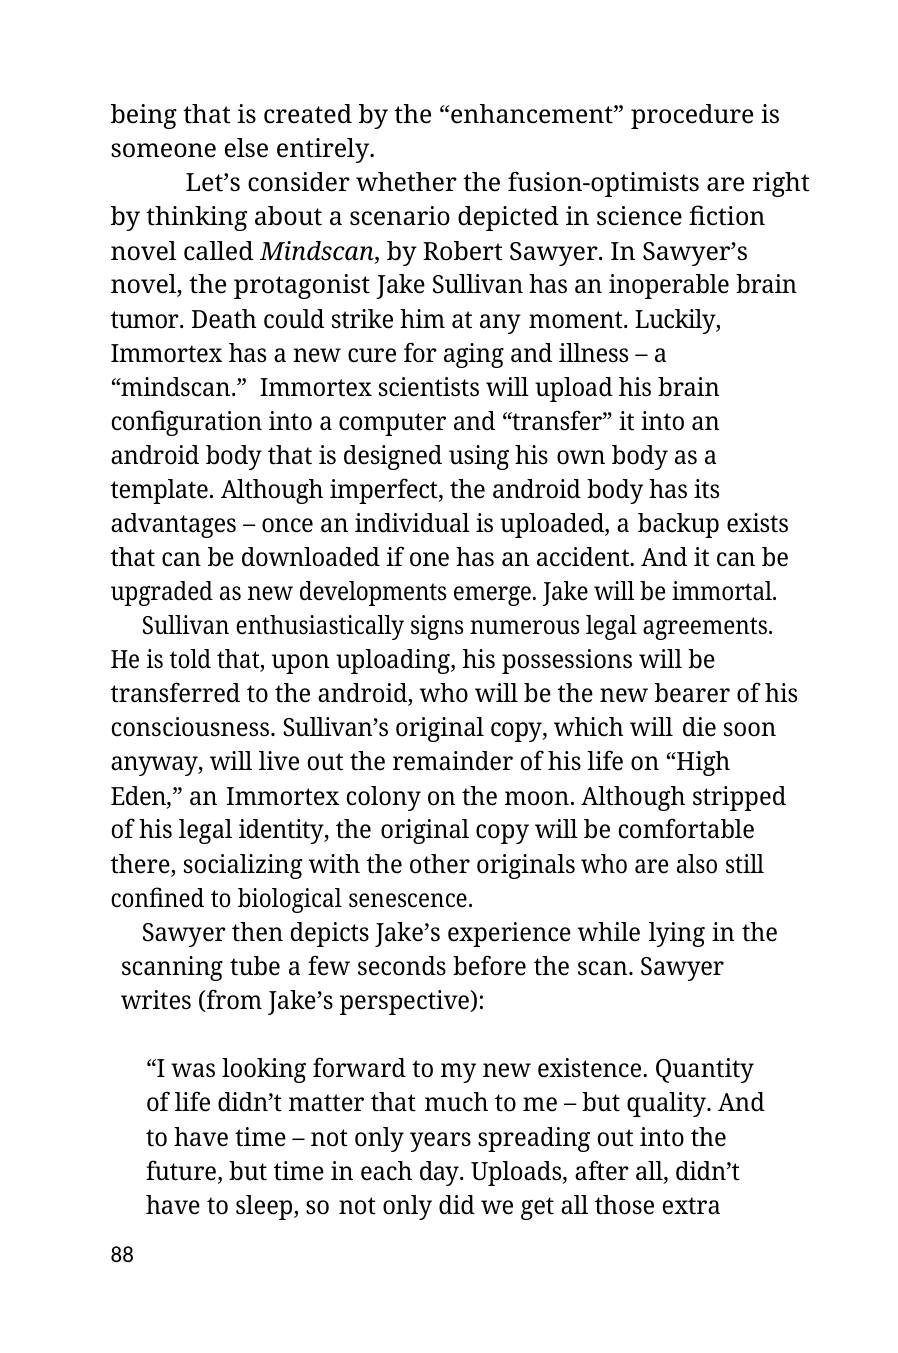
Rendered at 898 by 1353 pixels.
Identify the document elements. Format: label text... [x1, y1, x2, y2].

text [110, 97, 810, 165]
text Sawyer then depicts Jake’s experience while lying in the scanning tube a few seconds before the scan. Sawyer writes (from Jake’s perspective): [121, 914, 798, 1017]
text Let’s consider whether the fusion-optimists are right by thinking about a scenario depicted in science fiction novel called Mindscan, by Robert Sawyer. In Sawyer’s novel, the protagonist Jake Sullivan has an inoperable brain tumor. Death could strike him at any moment. Luckily, Immortex has a new cure for aging and illness – a “mindscan.” Immortex scientists will upload his brain configuration into a computer and “transfer” it into an android body that is designed using his own body as a template. Although imperfect, the android body has its advantages – once an individual is uploaded, a backup exists that can be downloaded if one has an accident. And it can be upgraded as new developments emerge. Jake will be immortal. [110, 165, 810, 608]
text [146, 1051, 773, 1221]
text Sullivan enthusiastically signs numerous legal agreements. He is told that, upon uploading, his possessions will be transferred to the android, who will be the new bearer of his consciousness. Sullivan’s original copy, which will die soon anyway, will live out the remainder of his life on “High Eden,” an Immortex colony on the moon. Although stripped of his legal identity, the original copy will be comfortable there, socializing with the other originals who are also still confined to biological senescence. [110, 608, 799, 914]
